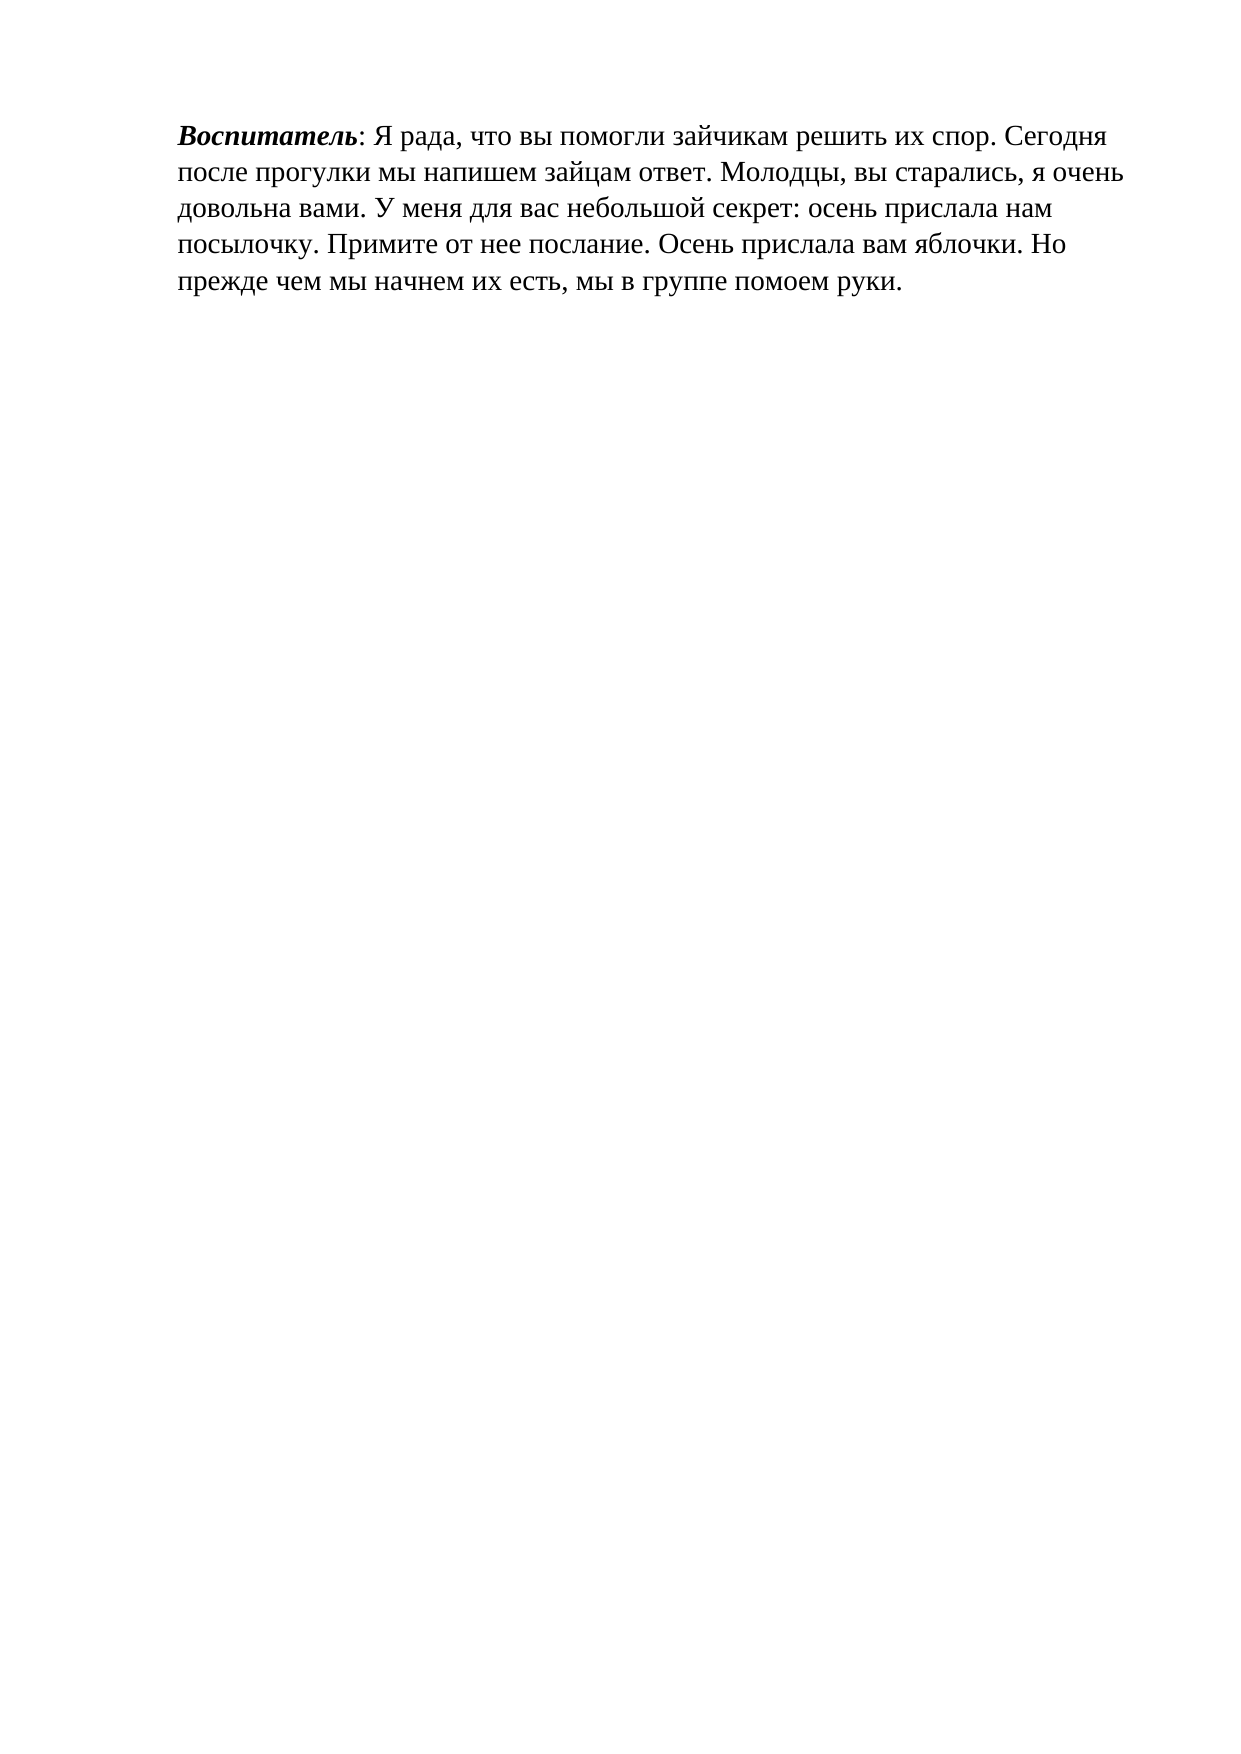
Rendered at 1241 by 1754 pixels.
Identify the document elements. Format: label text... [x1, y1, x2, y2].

text Воспитатель: Я рада, что вы помогли зайчикам решить их спор. Сегодня после прогулки мы напишем зайцам ответ. Молодцы, вы старались, я очень довольна вами. У меня для вас небольшой секрет: осень прислала нам посылочку. Примите от нее послание. Осень прислала вам яблочки. Но прежде чем мы начнем их есть, мы в группе помоем руки. [177, 118, 1152, 296]
